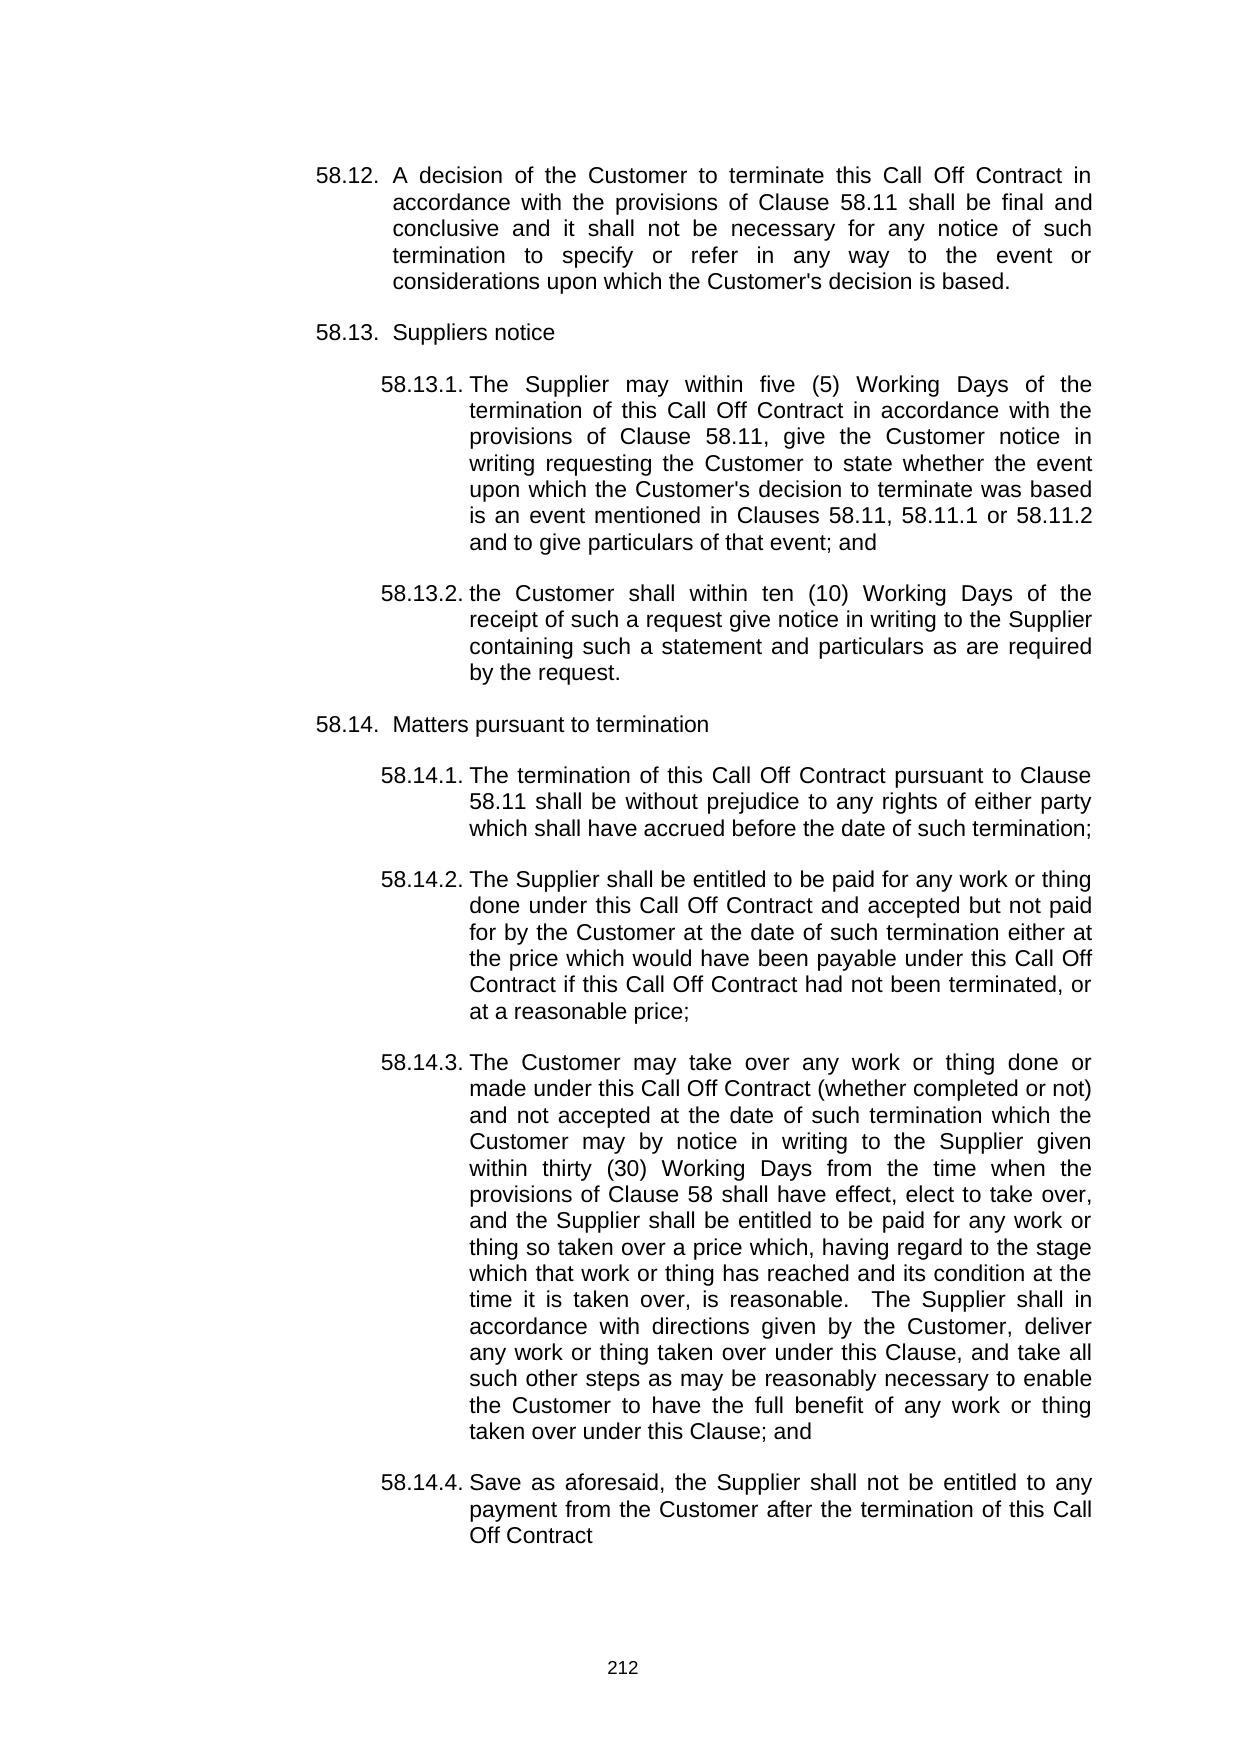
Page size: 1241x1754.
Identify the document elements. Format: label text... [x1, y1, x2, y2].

list The Supplier shall be entitled to be paid for any work or thing done under this Call Off Contract and accepted but not paid for by the Customer at the date of such termination either at the price which would have been payable under this Call Off Contract if this Call Off Contract had not been terminated, or at a reasonable price; [381, 866, 1093, 1024]
list Matters pursuant to termination [316, 711, 1093, 737]
list Suppliers notice [316, 319, 1093, 346]
list A decision of the Customer to terminate this Call Off Contract in accordance with the provisions of Clause 58.11 shall be final and conclusive and it shall not be necessary for any notice of such termination to specify or refer in any way to the event or considerations upon which the Customer's decision is based. [316, 162, 1093, 294]
list The Supplier may within five (5) Working Days of the termination of this Call Off Contract in accordance with the provisions of Clause 58.11, give the Customer notice in writing requesting the Customer to state whether the event upon which the Customer's decision to terminate was based is an event mentioned in Clauses 58.11, 58.11.1 or 58.11.2 and to give particulars of that event; and [381, 371, 1093, 555]
list The termination of this Call Off Contract pursuant to Clause 58.11 shall be without prejudice to any rights of either party which shall have accrued before the date of such termination; [381, 762, 1093, 841]
list the Customer shall within ten (10) Working Days of the receipt of such a request give notice in writing to the Supplier containing such a statement and particulars as are required by the request. [381, 580, 1093, 686]
list Save as aforesaid, the Supplier shall not be entitled to any payment from the Customer after the termination of this Call Off Contract [381, 1469, 1093, 1548]
list The Customer may take over any work or thing done or made under this Call Off Contract (whether completed or not) and not accepted at the date of such termination which the Customer may by notice in writing to the Supplier given within thirty (30) Working Days from the time when the provisions of Clause 58 shall have effect, elect to take over, and the Supplier shall be entitled to be paid for any work or thing so taken over a price which, having regard to the stage which that work or thing has reached and its condition at the time it is taken over, is reasonable. The Supplier shall in accordance with directions given by the Customer, deliver any work or thing taken over under this Clause, and take all such other steps as may be reasonably necessary to enable the Customer to have the full benefit of any work or thing taken over under this Clause; and [381, 1049, 1093, 1444]
